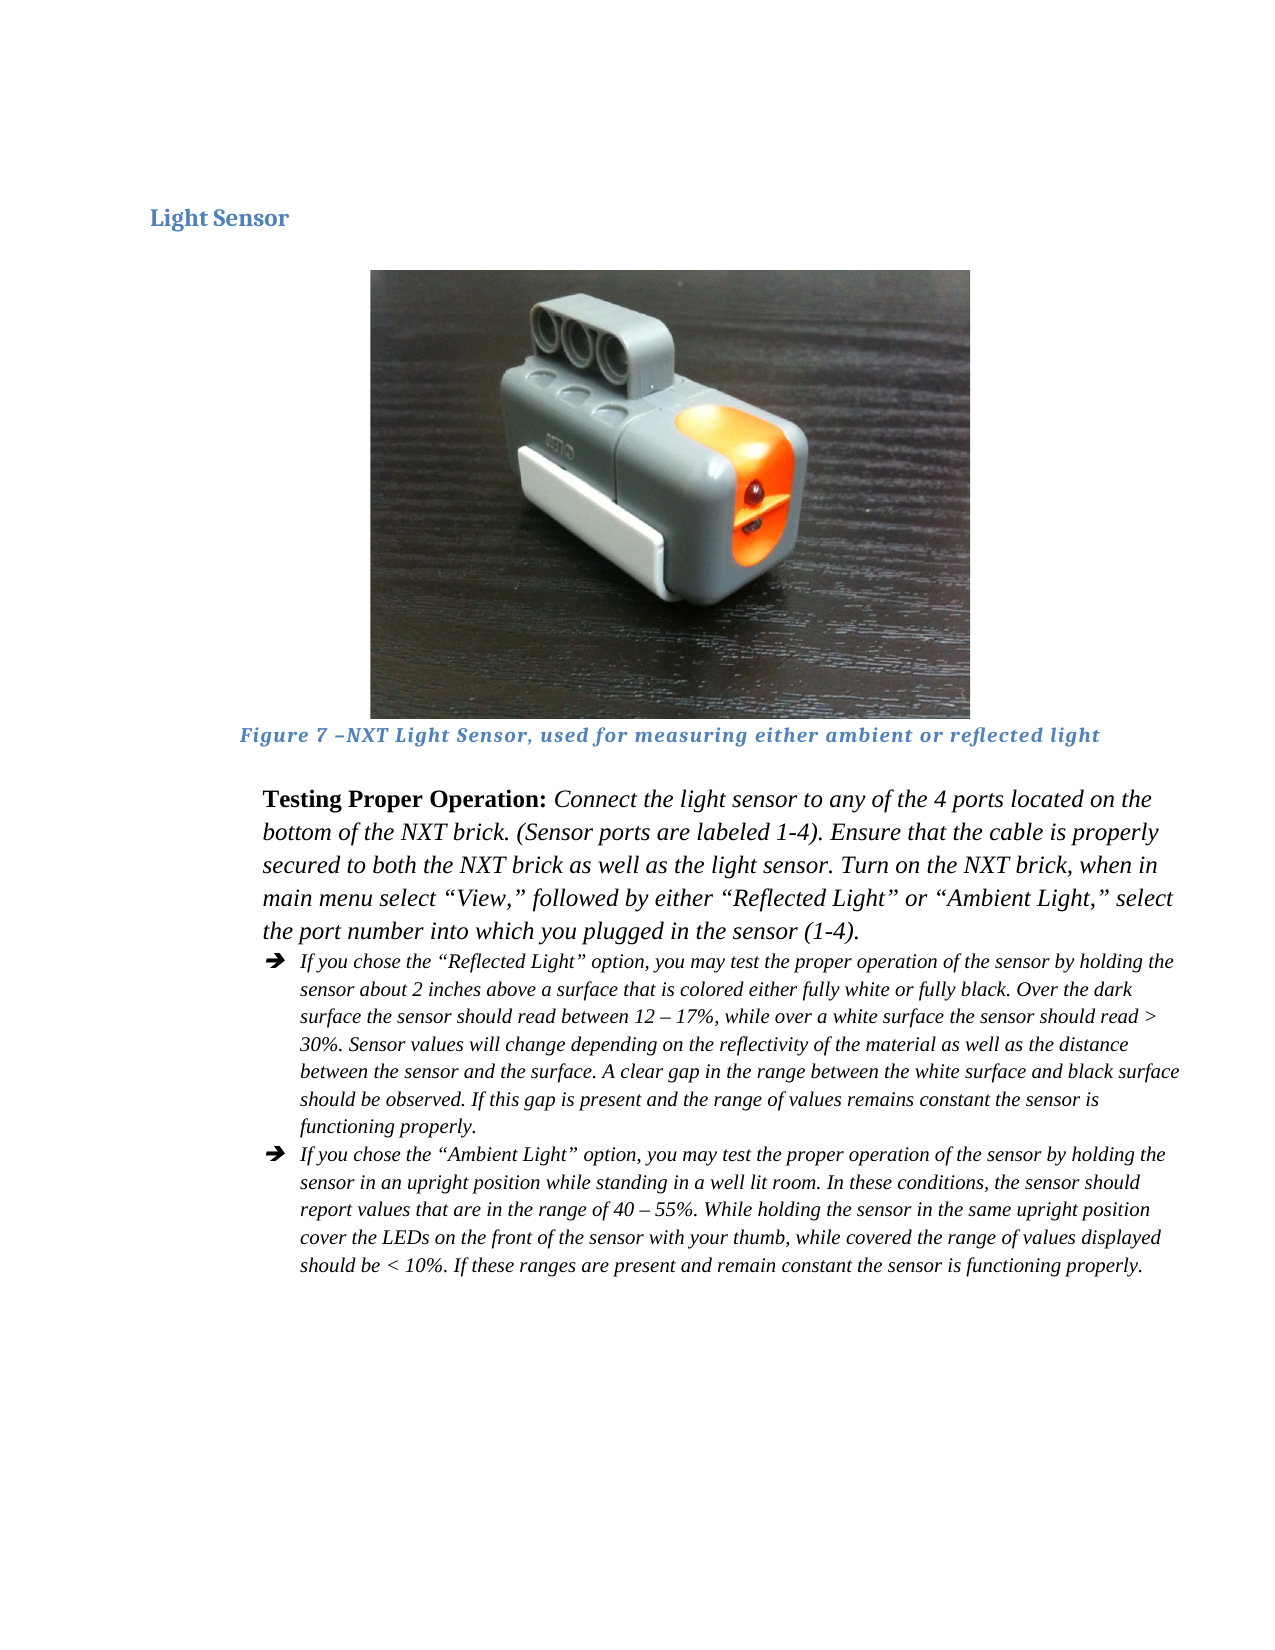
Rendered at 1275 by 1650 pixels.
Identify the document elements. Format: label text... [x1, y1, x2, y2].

list Testing Proper Operation: Connect the light sensor to any of the 4 ports located on the bottom of the NXT brick. (Sensor ports are labeled 1-4). Ensure that the cable is properly secured to both the NXT brick as well as the light sensor. Turn on the NXT brick, when in main menu select “View,” followed by either “Reflected Light” or “Ambient Light,” select the port number into which you plugged in the sensor (1-4). [262, 784, 1191, 944]
subtitle Figure 7 –NXT Light Sensor, used for measuring either ambient or reflected light [150, 723, 1191, 747]
subtitle Light Sensor [150, 204, 1191, 233]
list If you chose the “Ambient Light” option, you may test the proper operation of the sensor by holding the sensor in an upright position while standing in a well lit room. In these conditions, the sensor should report values that are in the range of 40 – 55%. While holding the sensor in the same upright position cover the LEDs on the front of the sensor with your thumb, while covered the range of values displayed should be < 10%. If these ranges are present and remain constant the sensor is functioning properly. [262, 1142, 1191, 1277]
picture [370, 270, 971, 719]
list If you chose the “Reflected Light” option, you may test the proper operation of the sensor by holding the sensor about 2 inches above a surface that is colored either fully white or fully black. Over the dark surface the sensor should read between 12 – 17%, while over a white surface the sensor should read > 30%. Sensor values will change depending on the reflectivity of the material as well as the distance between the sensor and the surface. A clear gap in the range between the white surface and black surface should be observed. If this gap is present and the range of values remains constant the sensor is functioning properly. [262, 949, 1191, 1138]
